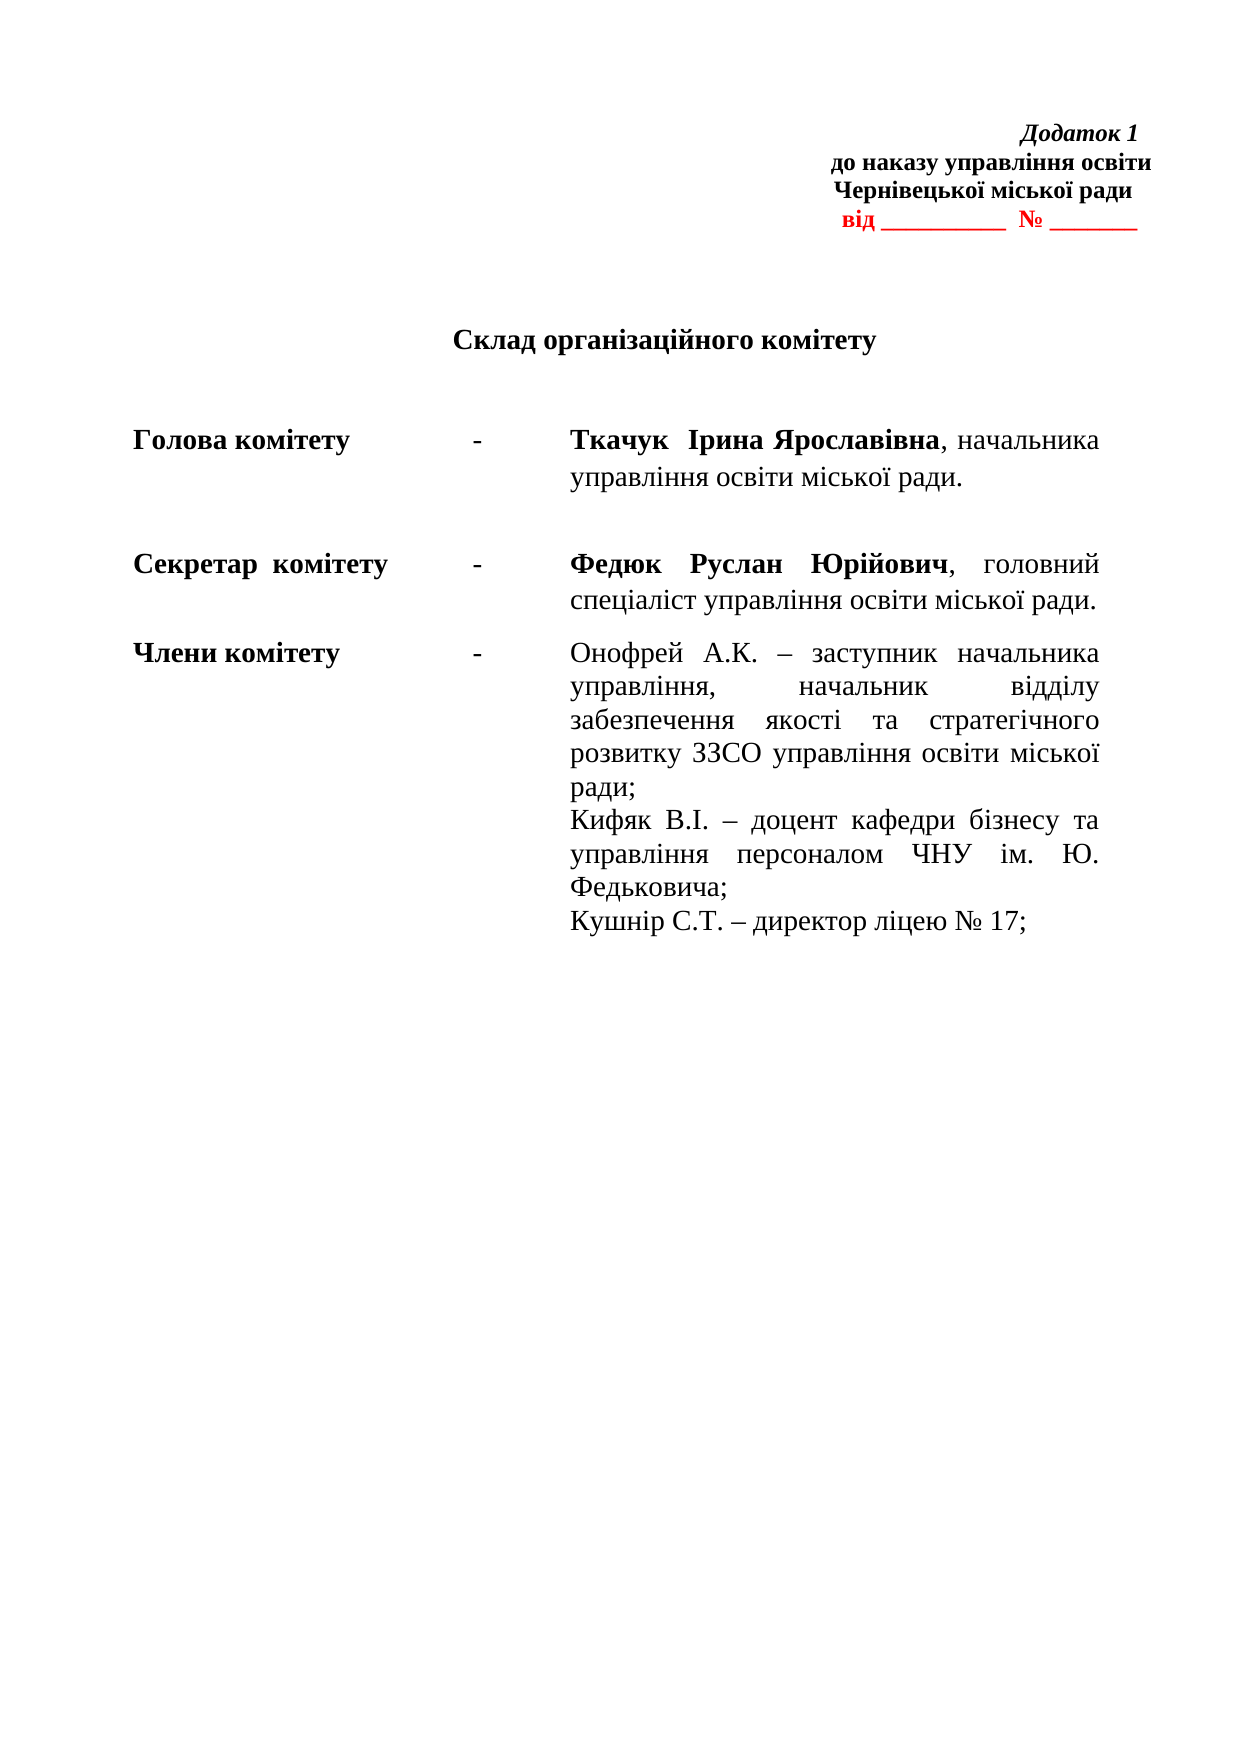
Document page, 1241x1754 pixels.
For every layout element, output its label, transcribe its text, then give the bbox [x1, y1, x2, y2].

text Чернівецької міської ради [177, 176, 1152, 204]
table_cell - [461, 546, 559, 635]
text від __________ № _______ [177, 204, 1152, 233]
table_cell - [461, 635, 559, 1004]
table_header Ткачук Ірина Ярославівна, начальника управління освіти міської ради. [559, 423, 1111, 546]
table_cell Члени комітету [122, 635, 461, 1004]
text Додаток 1 [177, 118, 1152, 147]
table_cell Секретар комітету [122, 546, 461, 635]
table_header - [461, 423, 559, 546]
table_cell Федюк Руслан Юрійович, головний спеціаліст управління освіти міської ради. [559, 546, 1111, 635]
table_header Голова комітету [122, 423, 461, 546]
text Склад організаційного комітету [177, 322, 1152, 355]
text до наказу управління освіти [177, 147, 1152, 176]
table_cell Онофрей А.К. – заступник начальника управління, начальник відділу забезпечення якості та стратегічного розвитку ЗЗСО управління освіти міської ради; Кифяк В.І. – доцент кафедри бізнесу та управління персоналом ЧНУ ім. Ю. Федьковича; Кушнір С.Т. – директор ліцею № 17; [559, 635, 1111, 1004]
